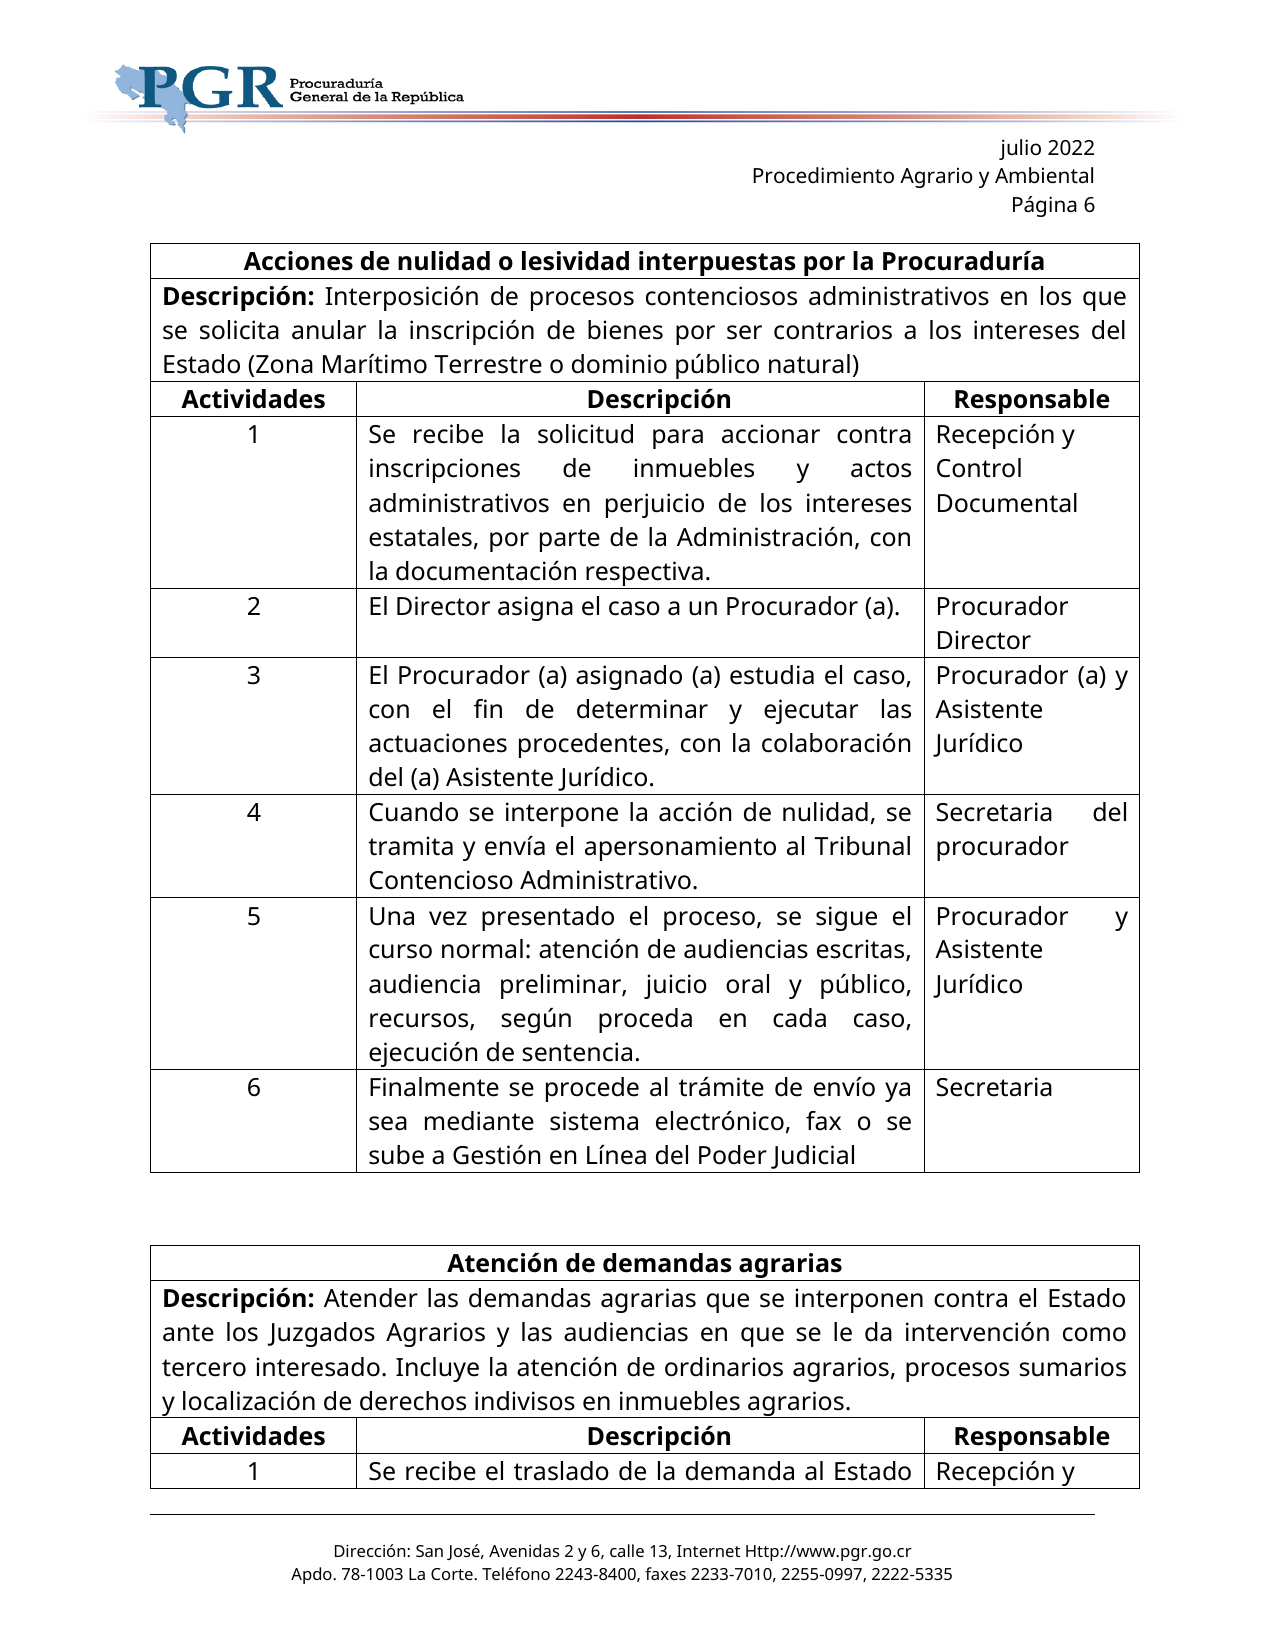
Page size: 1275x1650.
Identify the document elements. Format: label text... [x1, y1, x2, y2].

table_header Acciones de nulidad o lesividad interpuestas por la Procuraduría [151, 244, 1139, 278]
table_cell Descripción: Atender las demandas agrarias que se interponen contra el Estado ante los Juzgados Agrarios y las audiencias en que se le da intervención como tercero interesado. Incluye la atención de ordinarios agrarios, procesos sumarios y localización de derechos indivisos en inmuebles agrarios. [151, 1281, 1139, 1417]
table_cell Cuando se interpone la acción de nulidad, se tramita y envía el apersonamiento al Tribunal Contencioso Administrativo. [357, 795, 924, 897]
table_cell 2 [151, 589, 356, 657]
table_cell Una vez presentado el proceso, se sigue el curso normal: atención de audiencias escritas, audiencia preliminar, juicio oral y público, recursos, según proceda en cada caso, ejecución de sentencia. [357, 898, 924, 1068]
table_cell 1 [151, 1454, 356, 1487]
picture [76, 64, 1189, 134]
table_cell Actividades [151, 1418, 356, 1452]
table_cell Descripción [357, 1418, 924, 1452]
table_cell Secretaria [925, 1070, 1139, 1172]
table_cell Se recibe la solicitud para accionar contra inscripciones de inmuebles y actos administrativos en perjuicio de los intereses estatales, por parte de la Administración, con la documentación respectiva. [357, 417, 924, 587]
table_cell Responsable [925, 382, 1139, 416]
table_cell El Procurador (a) asignado (a) estudia el caso, con el fin de determinar y ejecutar las actuaciones procedentes, con la colaboración del (a) Asistente Jurídico. [357, 658, 924, 794]
table_cell 6 [151, 1070, 356, 1172]
table_cell 1 [151, 417, 356, 587]
table_cell 5 [151, 898, 356, 1068]
table_cell Descripción [357, 382, 924, 416]
table_cell Responsable [925, 1418, 1139, 1452]
table_cell Finalmente se procede al trámite de envío ya sea mediante sistema electrónico, fax o se sube a Gestión en Línea del Poder Judicial [357, 1070, 924, 1172]
table_cell El Director asigna el caso a un Procurador (a). [357, 589, 924, 657]
table_cell 4 [151, 795, 356, 897]
table_cell Se recibe el traslado de la demanda al Estado o notificación inicial, física o electrónica, proveniente del Juzgado Agrario que corresponda [357, 1454, 924, 1487]
table_cell Recepción y Control Documental [925, 417, 1139, 587]
table_cell Secretaria del procurador [925, 795, 1139, 897]
table_header Atención de demandas agrarias [151, 1246, 1139, 1280]
table_cell Descripción: Interposición de procesos contenciosos administrativos en los que se solicita anular la inscripción de bienes por ser contrarios a los intereses del Estado (Zona Marítimo Terrestre o dominio público natural) [151, 279, 1139, 381]
table_cell Recepción y Control Documental [925, 1454, 1139, 1487]
table_cell Procurador Director [925, 589, 1139, 657]
table_cell Procurador (a) y Asistente Jurídico [925, 658, 1139, 794]
table_cell 3 [151, 658, 356, 794]
table_cell Procurador y Asistente Jurídico [925, 898, 1139, 1068]
table_cell Actividades [151, 382, 356, 416]
